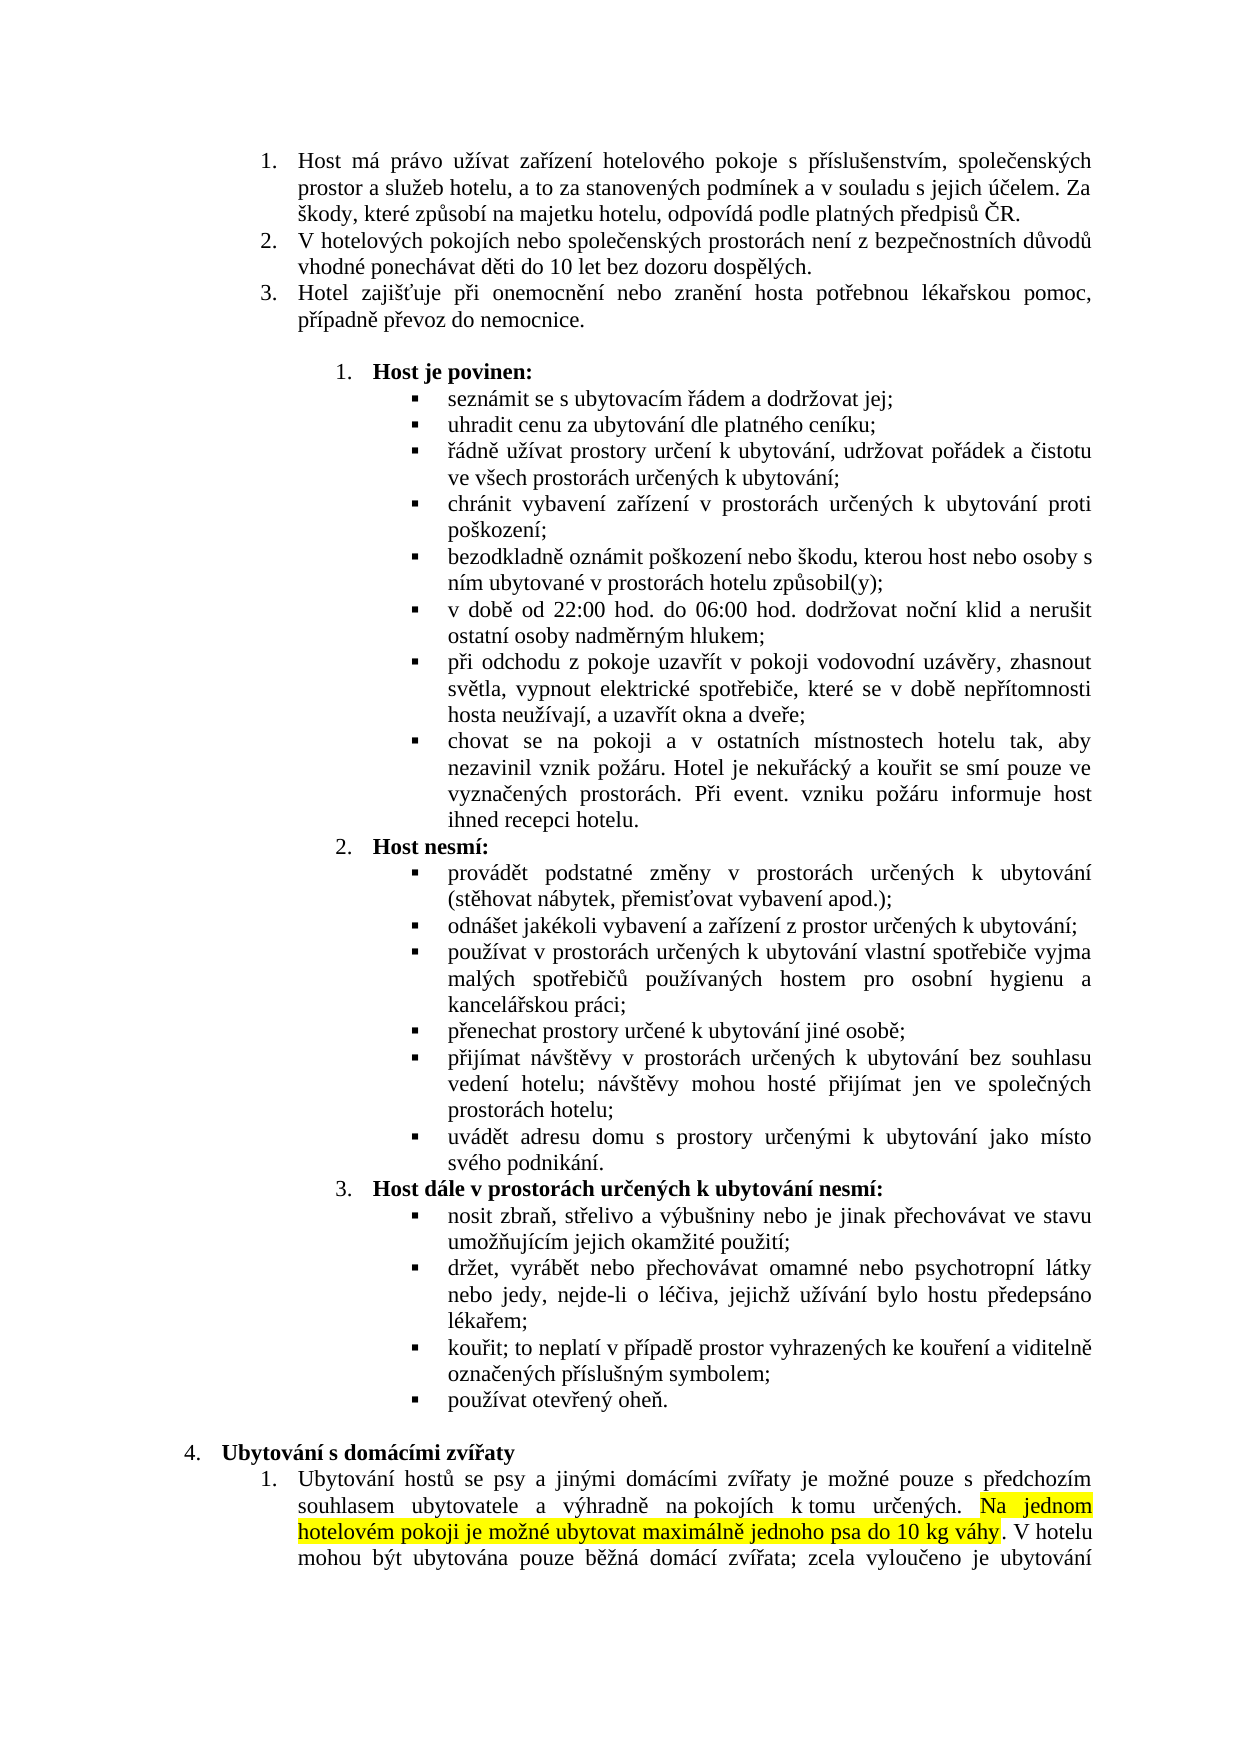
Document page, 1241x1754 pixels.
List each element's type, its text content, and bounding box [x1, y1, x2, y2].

list V hotelových pokojích nebo společenských prostorách není z bezpečnostních důvodů vhodné ponechávat děti do 10 let bez dozoru dospělých. [260, 227, 1093, 279]
list seznámit se s ubytovacím řádem a dodržovat jej; [410, 385, 1093, 411]
list nosit zbraň, střelivo a výbušniny nebo je jinak přechovávat ve stavu umožňujícím jejich okamžité použití; [410, 1202, 1093, 1254]
list řádně užívat prostory určení k ubytování, udržovat pořádek a čistotu ve všech prostorách určených k ubytování; [410, 437, 1093, 490]
list při odchodu z pokoje uzavřít v pokoji vodovodní uzávěry, zhasnout světla, vypnout elektrické spotřebiče, které se v době nepřítomnosti hosta neužívají, a uzavřít okna a dveře; [410, 648, 1093, 727]
list Host má právo užívat zařízení hotelového pokoje s příslušenstvím, společenských prostor a služeb hotelu, a to za stanovených podmínek a v souladu s jejich účelem. Za škody, které způsobí na majetku hotelu, odpovídá podle platných předpisů ČR. [260, 148, 1093, 227]
list Hotel zajišťuje při onemocnění nebo zranění hosta potřebnou lékařskou pomoc, případně převoz do nemocnice. [260, 279, 1093, 332]
list kouřit; to neplatí v případě prostor vyhrazených ke kouření a viditelně označených příslušným symbolem; [410, 1333, 1093, 1386]
list uvádět adresu domu s prostory určenými k ubytování jako místo svého podnikání. [410, 1123, 1093, 1175]
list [260, 1465, 1093, 1571]
list Host dále v prostorách určených k ubytování nesmí: [335, 1175, 1093, 1202]
list provádět podstatné změny v prostorách určených k ubytování (stěhovat nábytek, přemisťovat vybavení apod.); [410, 859, 1093, 912]
list držet, vyrábět nebo přechovávat omamné nebo psychotropní látky nebo jedy, nejde-li o léčiva, jejichž užívání bylo hostu předepsáno lékařem; [410, 1254, 1093, 1333]
list Ubytování s domácími zvířaty [184, 1439, 1093, 1465]
list uhradit cenu za ubytování dle platného ceníku; [410, 411, 1093, 437]
list v době od 22:00 hod. do 06:00 hod. dodržovat noční klid a nerušit ostatní osoby nadměrným hlukem; [410, 596, 1093, 648]
list používat v prostorách určených k ubytování vlastní spotřebiče vyjma malých spotřebičů používaných hostem pro osobní hygienu a kancelářskou práci; [410, 938, 1093, 1017]
list používat otevřený oheň. [410, 1386, 1093, 1413]
list Host nesmí: [335, 833, 1093, 859]
list chránit vybavení zařízení v prostorách určených k ubytování proti poškození; [410, 490, 1093, 543]
list přijímat návštěvy v prostorách určených k ubytování bez souhlasu vedení hotelu; návštěvy mohou hosté přijímat jen ve společných prostorách hotelu; [410, 1044, 1093, 1123]
list odnášet jakékoli vybavení a zařízení z prostor určených k ubytování; [410, 912, 1093, 938]
list přenechat prostory určené k ubytování jiné osobě; [410, 1017, 1093, 1044]
list chovat se na pokoji a v ostatních místnostech hotelu tak, aby nezavinil vznik požáru. Hotel je nekuřácký a kouřit se smí pouze ve vyznačených prostorách. Při event. vzniku požáru informuje host ihned recepci hotelu. [410, 727, 1093, 833]
list bezodkladně oznámit poškození nebo škodu, kterou host nebo osoby s ním ubytované v prostorách hotelu způsobil(y); [410, 543, 1093, 596]
list Host je povinen: [335, 358, 1093, 385]
